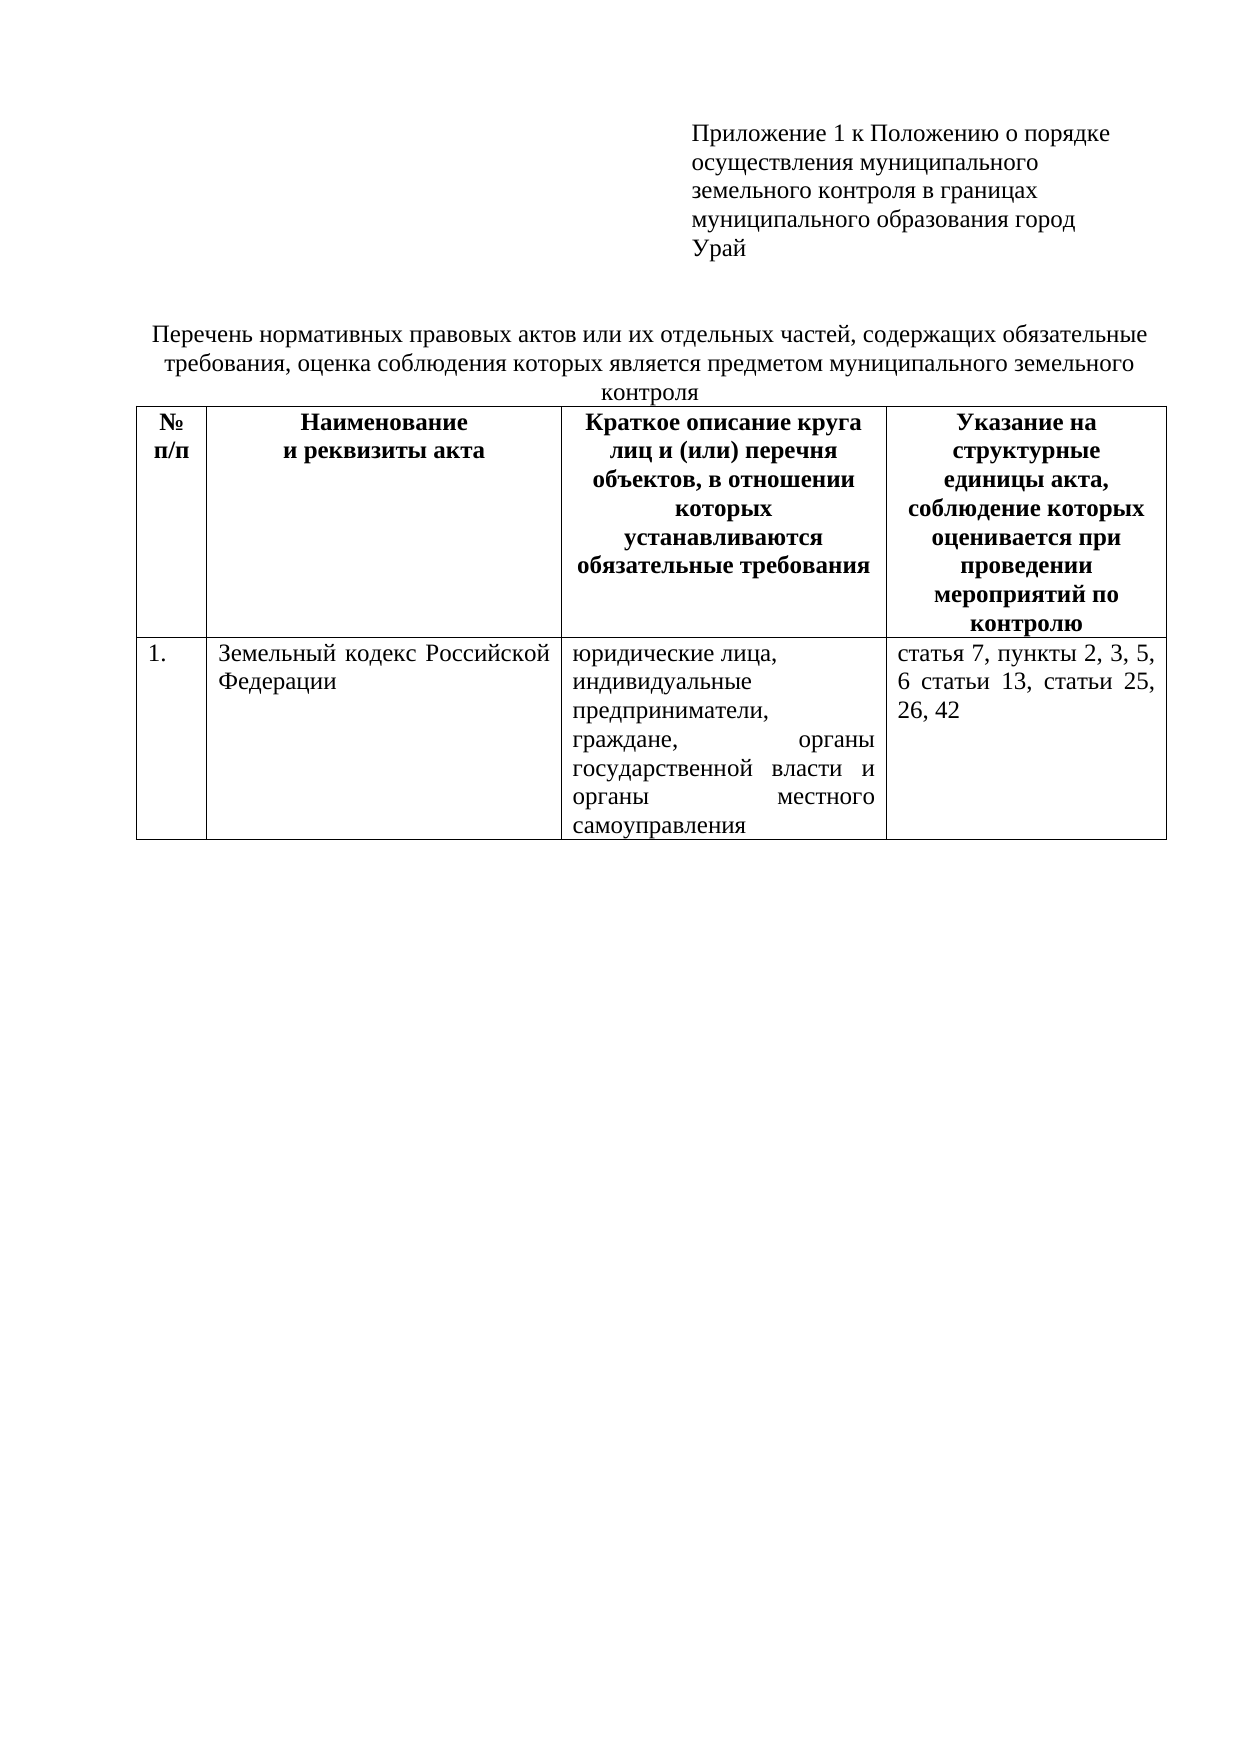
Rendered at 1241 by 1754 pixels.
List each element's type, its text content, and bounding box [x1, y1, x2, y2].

table_cell статья 7, пункты 2, 3, 5, 6 статьи 13, статьи 25, 26, 42 [887, 638, 1166, 839]
table_cell 1. [137, 638, 206, 839]
table_header Краткое описание круга лиц и (или) перечня объектов, в отношении которых устанавливаются обязательные требования [562, 407, 886, 637]
text Перечень нормативных правовых актов или их отдельных частей, содержащих обязательные требования, оценка соблюдения которых является предметом муниципального земельного контроля [148, 319, 1152, 406]
text осуществления муниципального [691, 147, 1152, 176]
table_header № п/п [137, 407, 206, 637]
table_cell юридические лица, индивидуальные предприниматели, граждане, органы государственной власти и органы местного самоуправления [562, 638, 886, 839]
table_header Наименование и реквизиты акта [207, 407, 561, 637]
text Урай [691, 233, 1152, 262]
text муниципального образования город [691, 204, 1152, 233]
table_cell Земельный кодекс Российской Федерации [207, 638, 561, 839]
text Приложение 1 к Положению о порядке [691, 118, 1152, 147]
text земельного контроля в границах [691, 176, 1152, 204]
table_header Указание на структурные единицы акта, соблюдение которых оценивается при проведении мероприятий по контролю [887, 407, 1166, 637]
